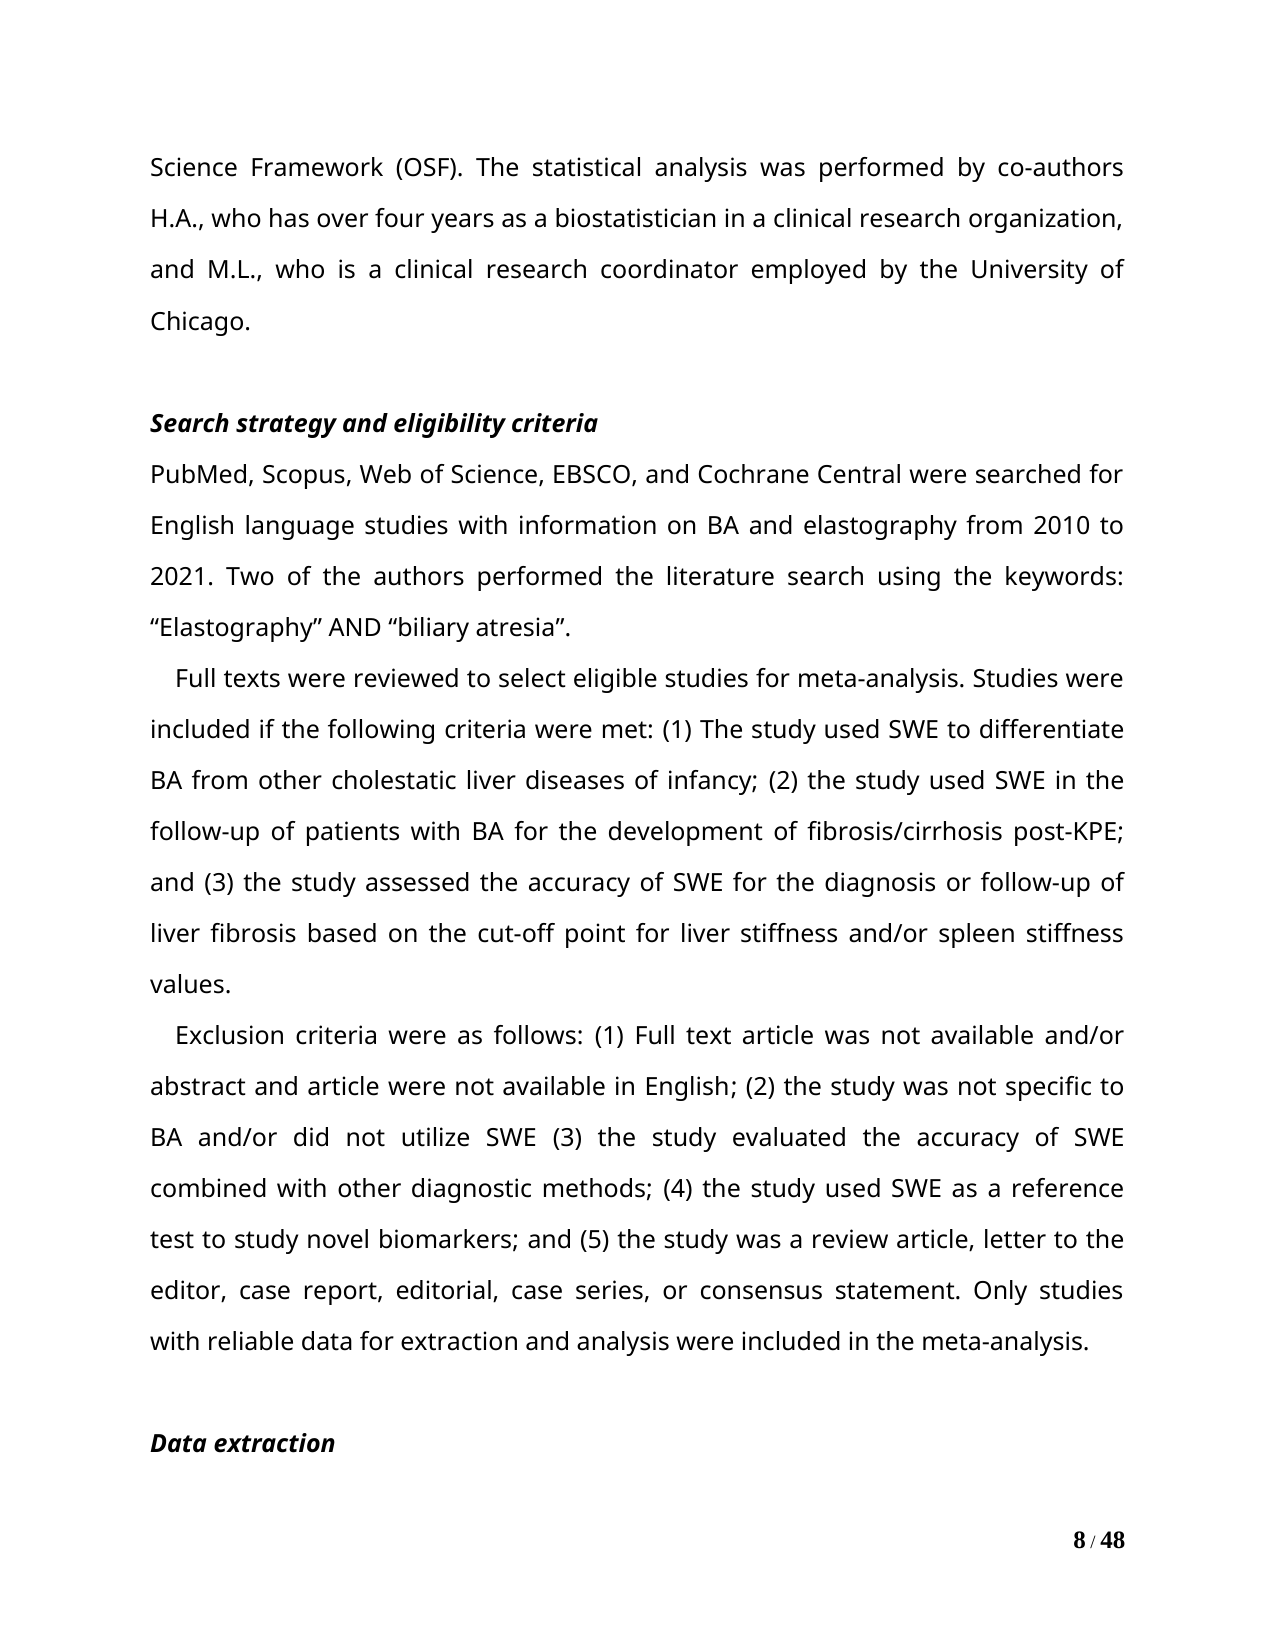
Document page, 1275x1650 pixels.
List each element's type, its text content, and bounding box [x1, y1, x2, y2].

text PubMed, Scopus, Web of Science, EBSCO, and Cochrane Central were searched for English language studies with information on BA and elastography from 2010 to 2021. Two of the authors performed the literature search using the keywords: “Elastography” AND “biliary atresia”. [150, 456, 1125, 643]
text Full texts were reviewed to select eligible studies for meta-analysis. Studies were included if the following criteria were met: (1) The study used SWE to differentiate BA from other cholestatic liver diseases of infancy; (2) the study used SWE in the follow-up of patients with BA for the development of fibrosis/cirrhosis post-KPE; and (3) the study assessed the accuracy of SWE for the diagnosis or follow-up of liver fibrosis based on the cut-off point for liver stiffness and/or spleen stiffness values. [150, 660, 1125, 1001]
text Data extraction [150, 1426, 1125, 1460]
text Exclusion criteria were as follows: (1) Full text article was not available and/or abstract and article were not available in English; (2) the study was not specific to BA and/or did not utilize SWE (3) the study evaluated the accuracy of SWE combined with other diagnostic methods; (4) the study used SWE as a reference test to study novel biomarkers; and (5) the study was a review article, letter to the editor, case report, editorial, case series, or consensus statement. Only studies with reliable data for extraction and analysis were included in the meta-analysis. [150, 1018, 1125, 1358]
text Search strategy and eligibility criteria [150, 405, 1125, 439]
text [150, 150, 1125, 337]
